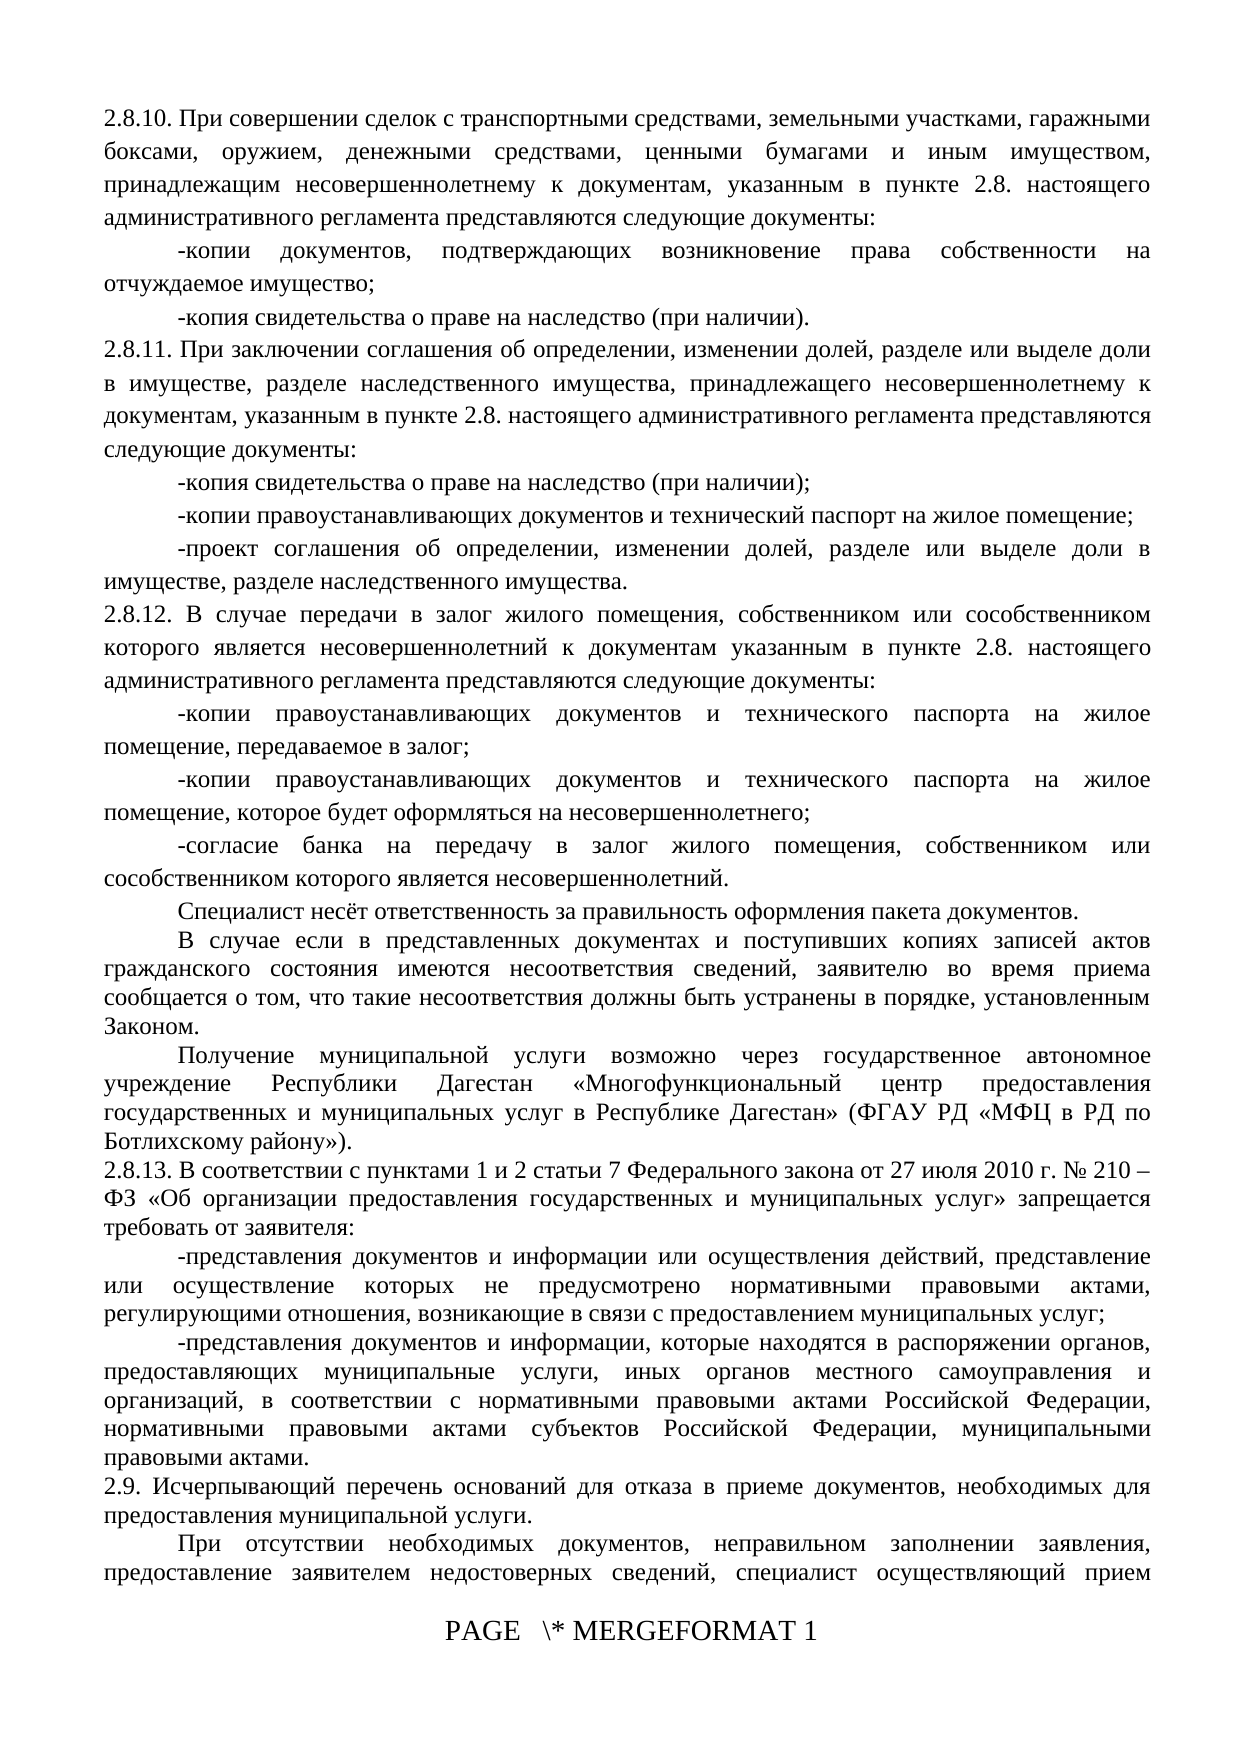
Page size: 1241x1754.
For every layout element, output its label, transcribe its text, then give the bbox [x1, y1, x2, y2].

text -копия свидетельства о праве на наследство (при наличии); [103, 467, 1152, 495]
text -проект соглашения об определении, изменении долей, разделе или выделе доли в имуществе, разделе наследственного имущества. [103, 533, 1152, 594]
text -согласие банка на передачу в залог жилого помещения, собственником или сособственником которого является несовершеннолетний. [103, 830, 1152, 892]
text -копии правоустанавливающих документов и технического паспорта на жилое помещение, передаваемое в залог; [103, 698, 1152, 759]
text 2.8.10. При совершении сделок с транспортными средствами, земельными участками, гаражными боксами, оружием, денежными средствами, ценными бумагами и иным имуществом, принадлежащим несовершеннолетнему к документам, указанным в пункте 2.8. настоящего административного регламента представляются следующие документы: [103, 103, 1152, 231]
text -копия свидетельства о праве на наследство (при наличии). [103, 302, 1152, 330]
text 2.8.11. При заключении соглашения об определении, изменении долей, разделе или выделе доли в имуществе, разделе наследственного имущества, принадлежащего несовершеннолетнему к документам, указанным в пункте 2.8. настоящего административного регламента представляются следующие документы: [103, 334, 1152, 462]
text В случае если в представленных документах и поступивших копиях записей актов гражданского состояния имеются несоответствия сведений, заявителю во время приема сообщается о том, что такие несоответствия должны быть устранены в порядке, установленным Законом. [103, 925, 1152, 1040]
text Получение муниципальной услуги возможно через государственное автономное учреждение Республики Дагестан «Многофункциональный центр предоставления государственных и муниципальных услуг в Республике Дагестан» (ФГАУ РД «МФЦ в РД по Ботлихскому району»). [103, 1040, 1152, 1155]
text -копии правоустанавливающих документов и технический паспорт на жилое помещение; [103, 500, 1152, 528]
text -представления документов и информации или осуществления действий, представление или осуществление которых не предусмотрено нормативными правовыми актами, регулирующими отношения, возникающие в связи с предоставлением муниципальных услуг; [103, 1241, 1152, 1327]
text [103, 1528, 1152, 1586]
text 2.8.12. В случае передачи в залог жилого помещения, собственником или сособственником которого является несовершеннолетний к документам указанным в пункте 2.8. настоящего административного регламента представляются следующие документы: [103, 599, 1152, 693]
text -копии документов, подтверждающих возникновение права собственности на отчуждаемое имущество; [103, 236, 1152, 297]
text -представления документов и информации, которые находятся в распоряжении органов, предоставляющих муниципальные услуги, иных органов местного самоуправления и организаций, в соответствии с нормативными правовыми актами Российской Федерации, нормативными правовыми актами субъектов Российской Федерации, муниципальными правовыми актами. [103, 1327, 1152, 1471]
text 2.9. Исчерпывающий перечень оснований для отказа в приеме документов, необходимых для предоставления муниципальной услуги. [103, 1471, 1152, 1528]
text 2.8.13. В соответствии с пунктами 1 и 2 статьи 7 Федерального закона от 27 июля 2010 г. № 210 –ФЗ «Об организации предоставления государственных и муниципальных услуг» запрещается требовать от заявителя: [103, 1155, 1152, 1241]
text -копии правоустанавливающих документов и технического паспорта на жилое помещение, которое будет оформляться на несовершеннолетнего; [103, 764, 1152, 826]
text Специалист несёт ответственность за правильность оформления пакета документов. [103, 896, 1152, 925]
